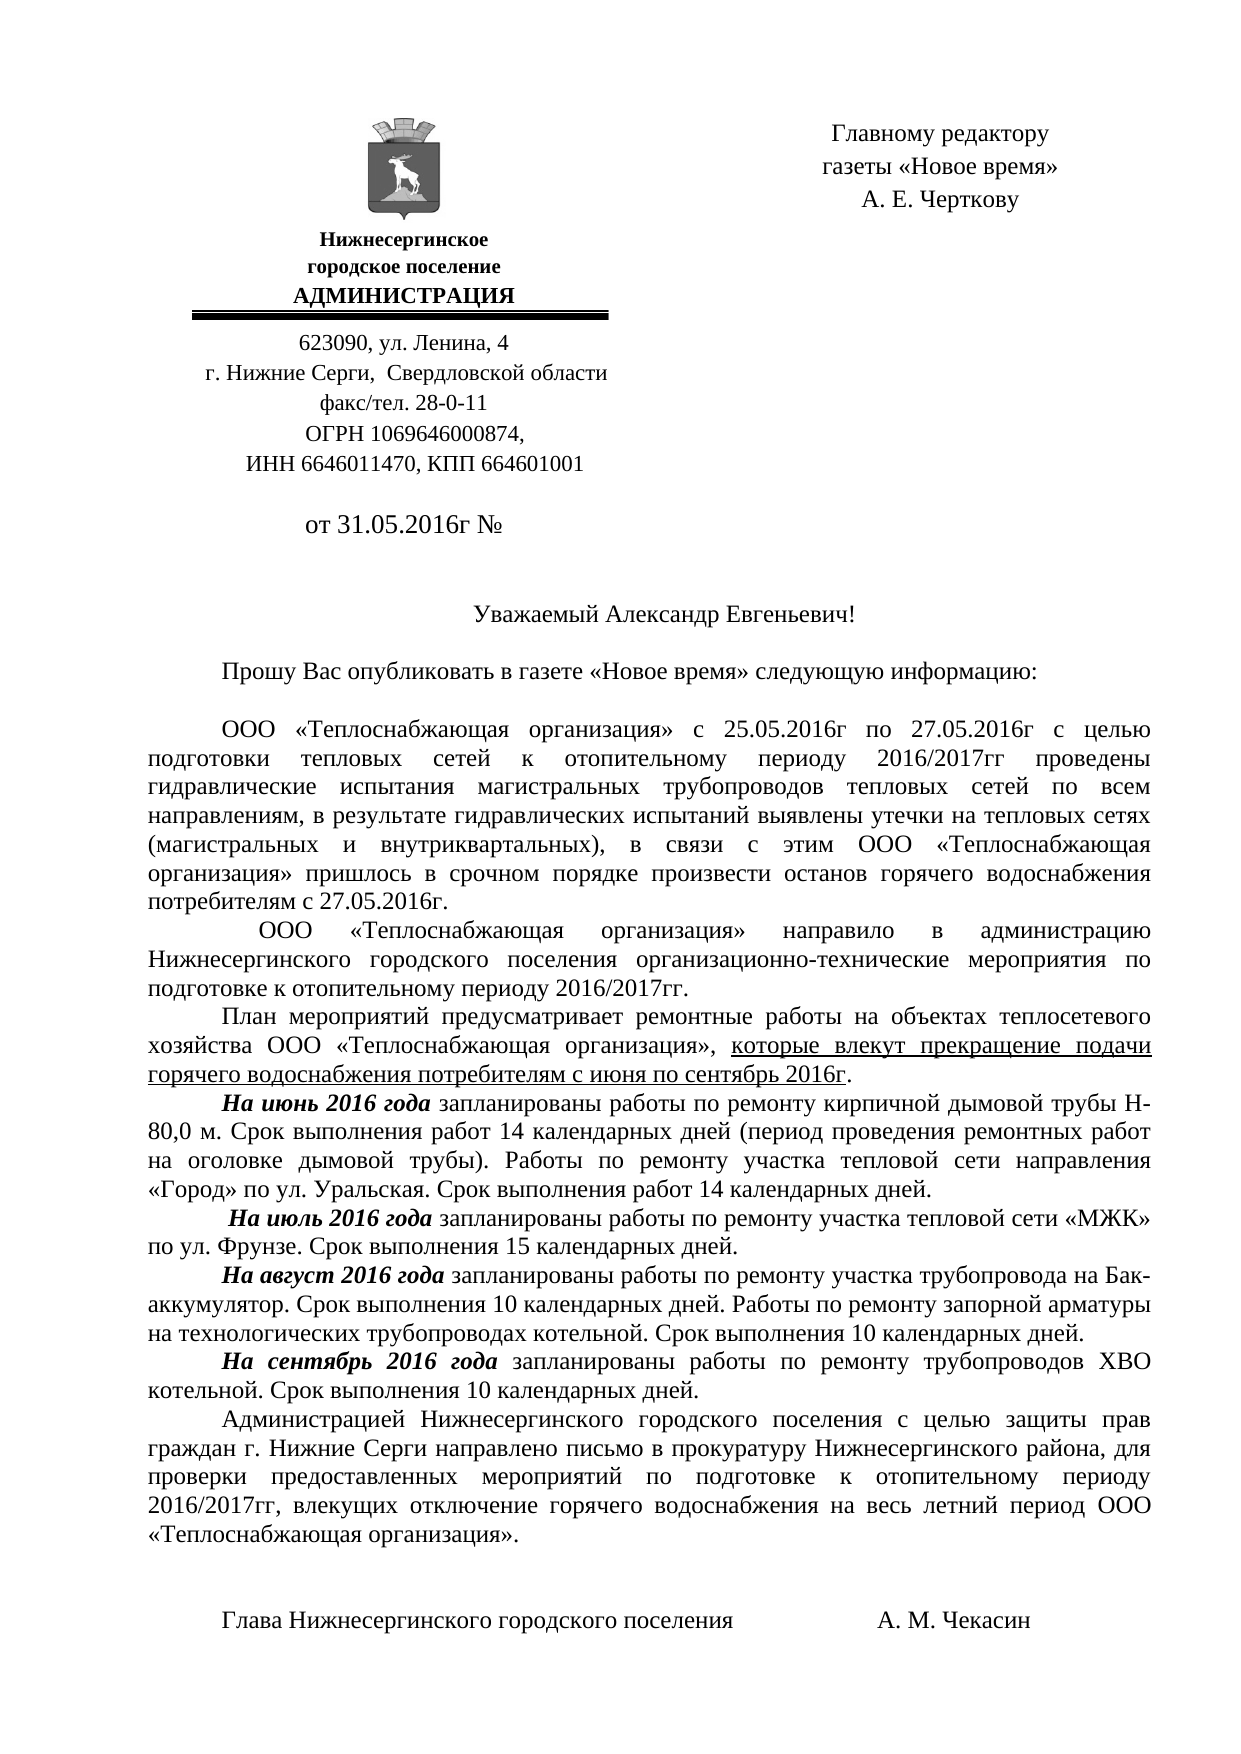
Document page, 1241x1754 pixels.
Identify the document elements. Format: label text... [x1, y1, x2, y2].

text На сентябрь 2016 года запланированы работы по ремонту трубопроводов ХВО котельной. Срок выполнения 10 календарных дней. [148, 1346, 1152, 1404]
table_header Главному редактору газеты «Новое время» А. Е. Черткову [616, 118, 1178, 599]
text Администрацией Нижнесергинского городского поселения с целью защиты прав граждан г. Нижние Серги направлено письмо в прокуратуру Нижнесергинского района, для проверки предоставленных мероприятий по подготовке к отопительному периоду 2016/2017гг, влекущих отключение горячего водоснабжения на весь летний период ООО «Теплоснабжающая организация». [148, 1404, 1152, 1548]
text На август 2016 года запланированы работы по ремонту участка трубопровода на Бак-аккумулятор. Срок выполнения 10 календарных дней. Работы по ремонту запорной арматуры на технологических трубопроводах котельной. Срок выполнения 10 календарных дней. [148, 1260, 1152, 1346]
text ООО «Теплоснабжающая организация» направило в администрацию Нижнесергинского городского поселения организационно-технические мероприятия по подготовке к отопительному периоду 2016/2017гг. [148, 915, 1152, 1001]
text Уважаемый Александр Евгеньевич! [177, 599, 1152, 628]
text План мероприятий предусматривает ремонтные работы на объектах теплосетевого хозяйства ООО «Теплоснабжающая организация», которые влекут прекращение подачи горячего водоснабжения потребителям с июня по сентябрь 2016г. [148, 1001, 1152, 1088]
text ООО «Теплоснабжающая организация» с 25.05.2016г по 27.05.2016г с целью подготовки тепловых сетей к отопительному периоду 2016/2017гг проведены гидравлические испытания магистральных трубопроводов тепловых сетей по всем направлениям, в результате гидравлических испытаний выявлены утечки на тепловых сетях (магистральных и внутриквартальных), в связи с этим ООО «Теплоснабжающая организация» пришлось в срочном порядке произвести останов горячего водоснабжения потребителям с 27.05.2016г. [148, 714, 1152, 915]
text На июнь 2016 года запланированы работы по ремонту кирпичной дымовой трубы Н-80,0 м. Срок выполнения работ 14 календарных дней (период проведения ремонтных работ на оголовке дымовой трубы). Работы по ремонту участка тепловой сети направления «Город» по ул. Уральская. Срок выполнения работ 14 календарных дней. [148, 1088, 1152, 1203]
text На июль 2016 года запланированы работы по ремонту участка тепловой сети «МЖК» по ул. Фрунзе. Срок выполнения 15 календарных дней. [148, 1203, 1152, 1260]
text Прошу Вас опубликовать в газете «Новое время» следующую информацию: [148, 656, 1152, 685]
text Глава Нижнесергинского городского поселения А. М. Чекасин [148, 1605, 1152, 1634]
table_header Нижнесергинское городское поселение АДМИНИСТРАЦИЯ 623090, ул. Ленина, 4 г. Нижние Серги, Свердловской области факс/тел. 28-0-11 ОГРН 1069646000874, ИНН 6646011470, КПП 664601001 от 31.05.2016г № [185, 118, 616, 599]
